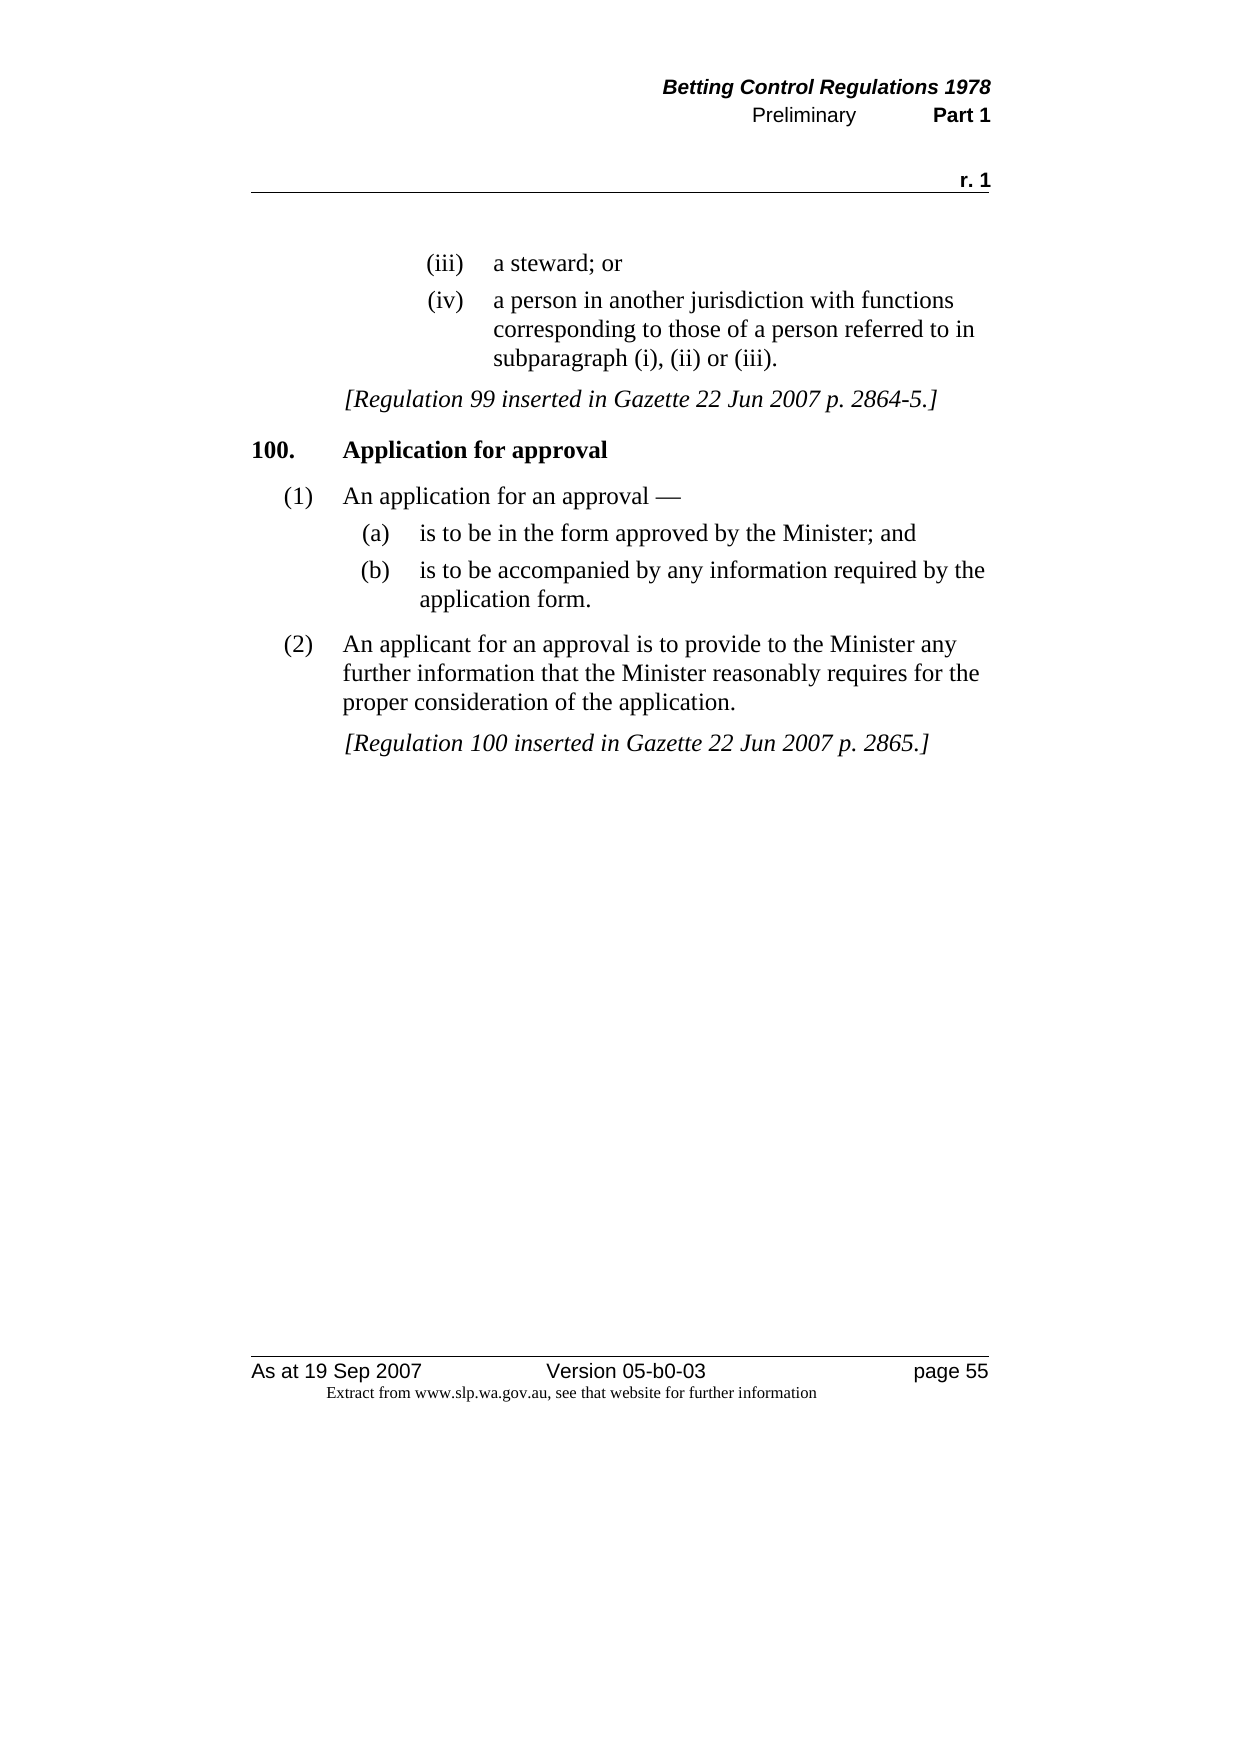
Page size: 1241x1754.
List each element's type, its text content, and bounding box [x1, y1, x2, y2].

text [Regulation 99 inserted in Gazette 22 Jun 2007 p. 2864-5.] [251, 384, 989, 413]
text (iii) a steward; or [251, 248, 989, 277]
text (b) is to be accompanied by any information required by the application form. [251, 555, 989, 613]
text (2) An applicant for an approval is to provide to the Minister any further information that the Minister reasonably requires for the proper consideration of the application. [251, 629, 989, 716]
text [Regulation 100 inserted in Gazette 22 Jun 2007 p. 2865.] [251, 728, 989, 757]
text (a) is to be in the form approved by the Minister; and [251, 518, 989, 547]
subtitle 100. Application for approval [251, 436, 989, 464]
text (iv) a person in another jurisdiction with functions corresponding to those of a person referred to in subparagraph (i), (ii) or (iii). [251, 285, 989, 371]
text (1) An application for an approval — [251, 481, 989, 510]
